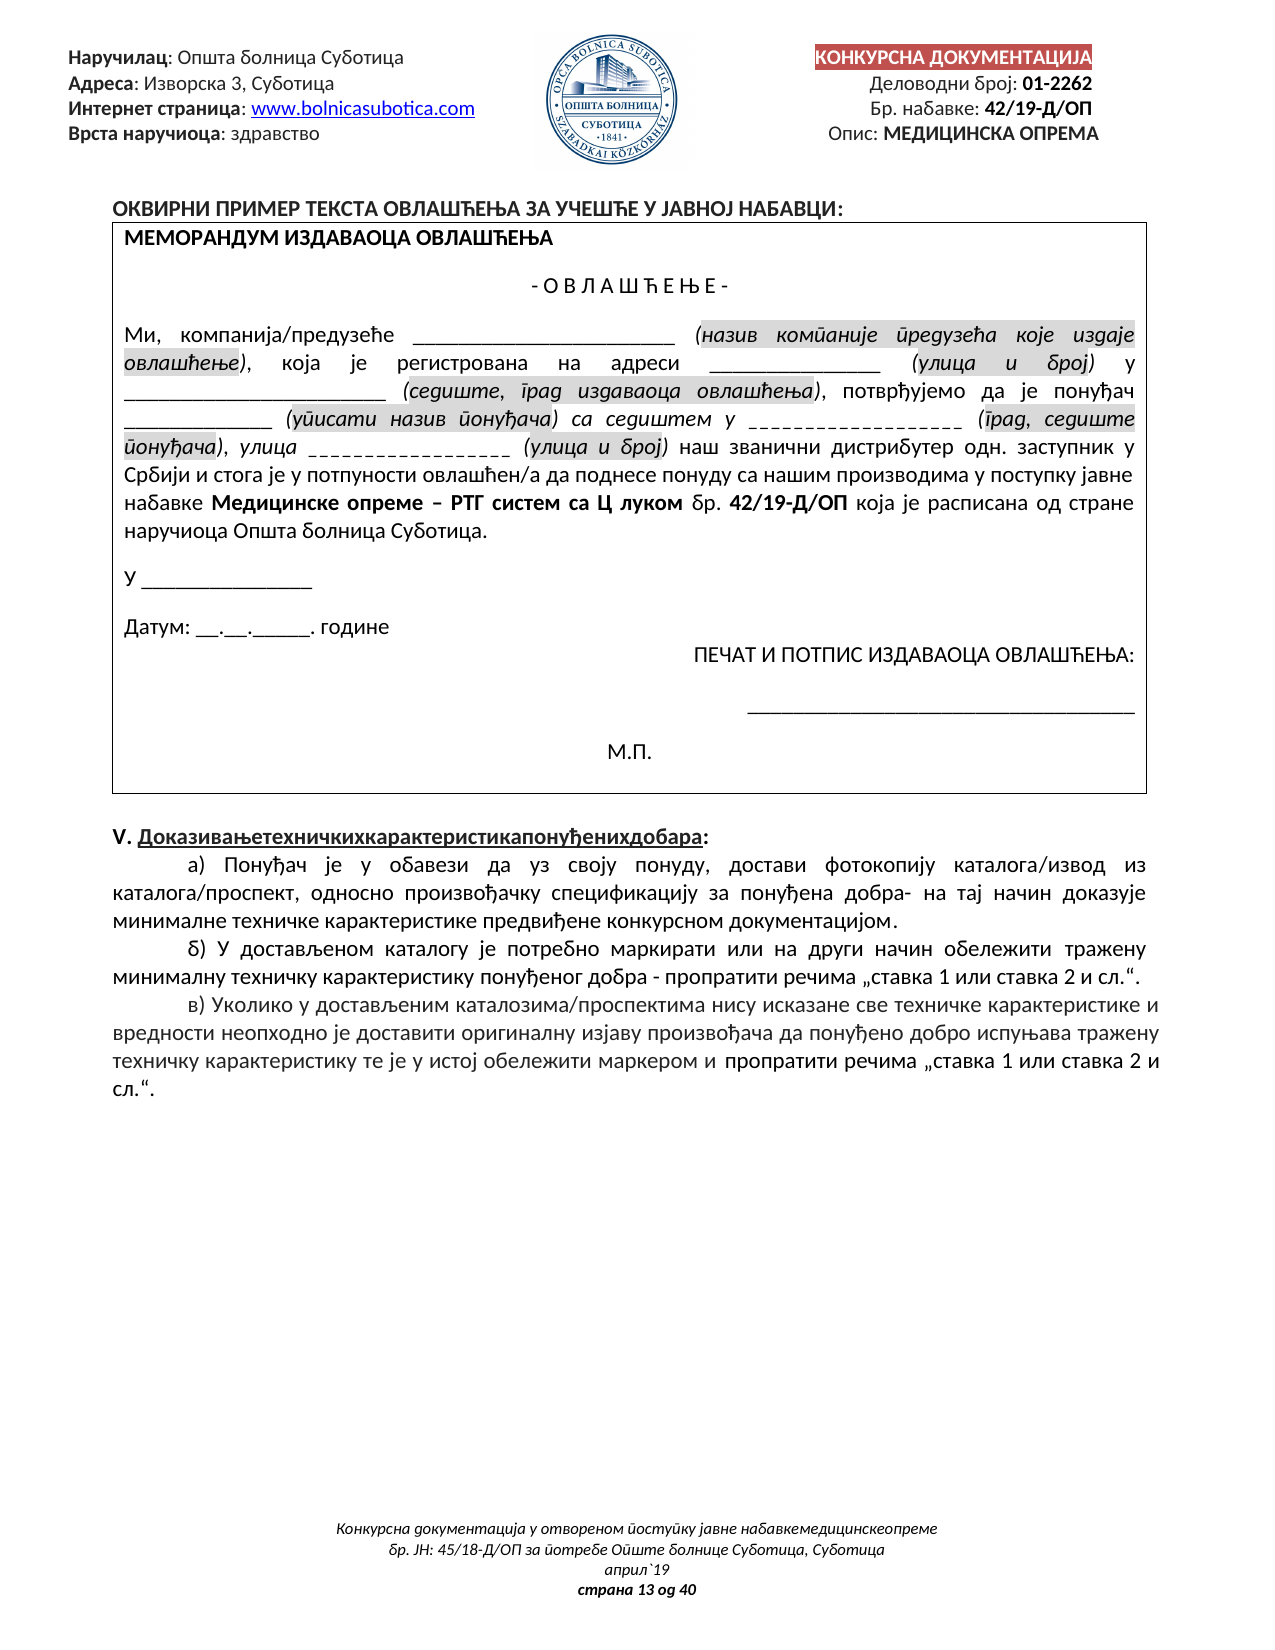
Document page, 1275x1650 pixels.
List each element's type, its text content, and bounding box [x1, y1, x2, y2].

text ОКВИРНИ ПРИМЕР ТЕКСТА ОВЛАШЋЕЊА ЗА УЧЕШЋЕ У ЈАВНОЈ НАБАВЦИ: [112, 194, 1146, 222]
table_header МЕМОРАНДУМ ИЗДАВАОЦА ОВЛАШЋЕЊА - О В Л А Ш Ћ Е Њ Е - Ми, компанија/предузеће _______________________ (назив компаније предузећа које издаје овлашћење), која је регистрована на адреси _______________ (улица и број) у _______________________ (седиште, град издаваоца овлашћења), потврђујемо да је понуђач _____________ (уписати назив понуђача) са седиштем у ___________________ (град, седиште понуђача), улица __________________ (улица и број) наш званични дистрибутер одн. заступник у Србији и стога је у потпуности овлашћен/а да поднесе понуду са нашим производима у поступку јавне набавке Медицинске опреме – РТГ систем са Ц луком бр. 42/19-Д/ОП која је расписана од стране наручиоца Општа болница Суботица. У _______________ Датум: __.__._____. године ПЕЧАТ И ПОТПИС ИЗДАВАОЦА ОВЛАШЋЕЊА: __________________________________ М.П. [113, 223, 1146, 793]
text а) Понуђач је у обавези да уз своју понуду, достави фотокопију каталога/извод из каталога/проспект, односно произвођачку спецификацију за понуђена добра- на тај начин доказује минималне техничке карактеристике предвиђене конкурсном документацијом. [112, 850, 1146, 934]
picture [533, 27, 695, 172]
text V. Доказивањетехничкихкарактеристикапонуђенихдобара: [112, 822, 1146, 850]
text б) У достављеном каталогу је потребно маркирати или на други начин обележити тражену минималну техничку карактеристику понуђеног добра - пропратити речима „ставка 1 или ставка 2 и сл.“. [112, 934, 1146, 990]
text в) Уколико у достављеним каталозима/проспектима нису исказане све техничке карактеристике и вредности неопходно је доставити оригиналну изјаву произвођача да понуђено добро испуњава тражену техничку карактеристику те је у истој обележити маркером и пропратити речима „ставка 1 или ставка 2 и сл.“. [112, 990, 1161, 1102]
